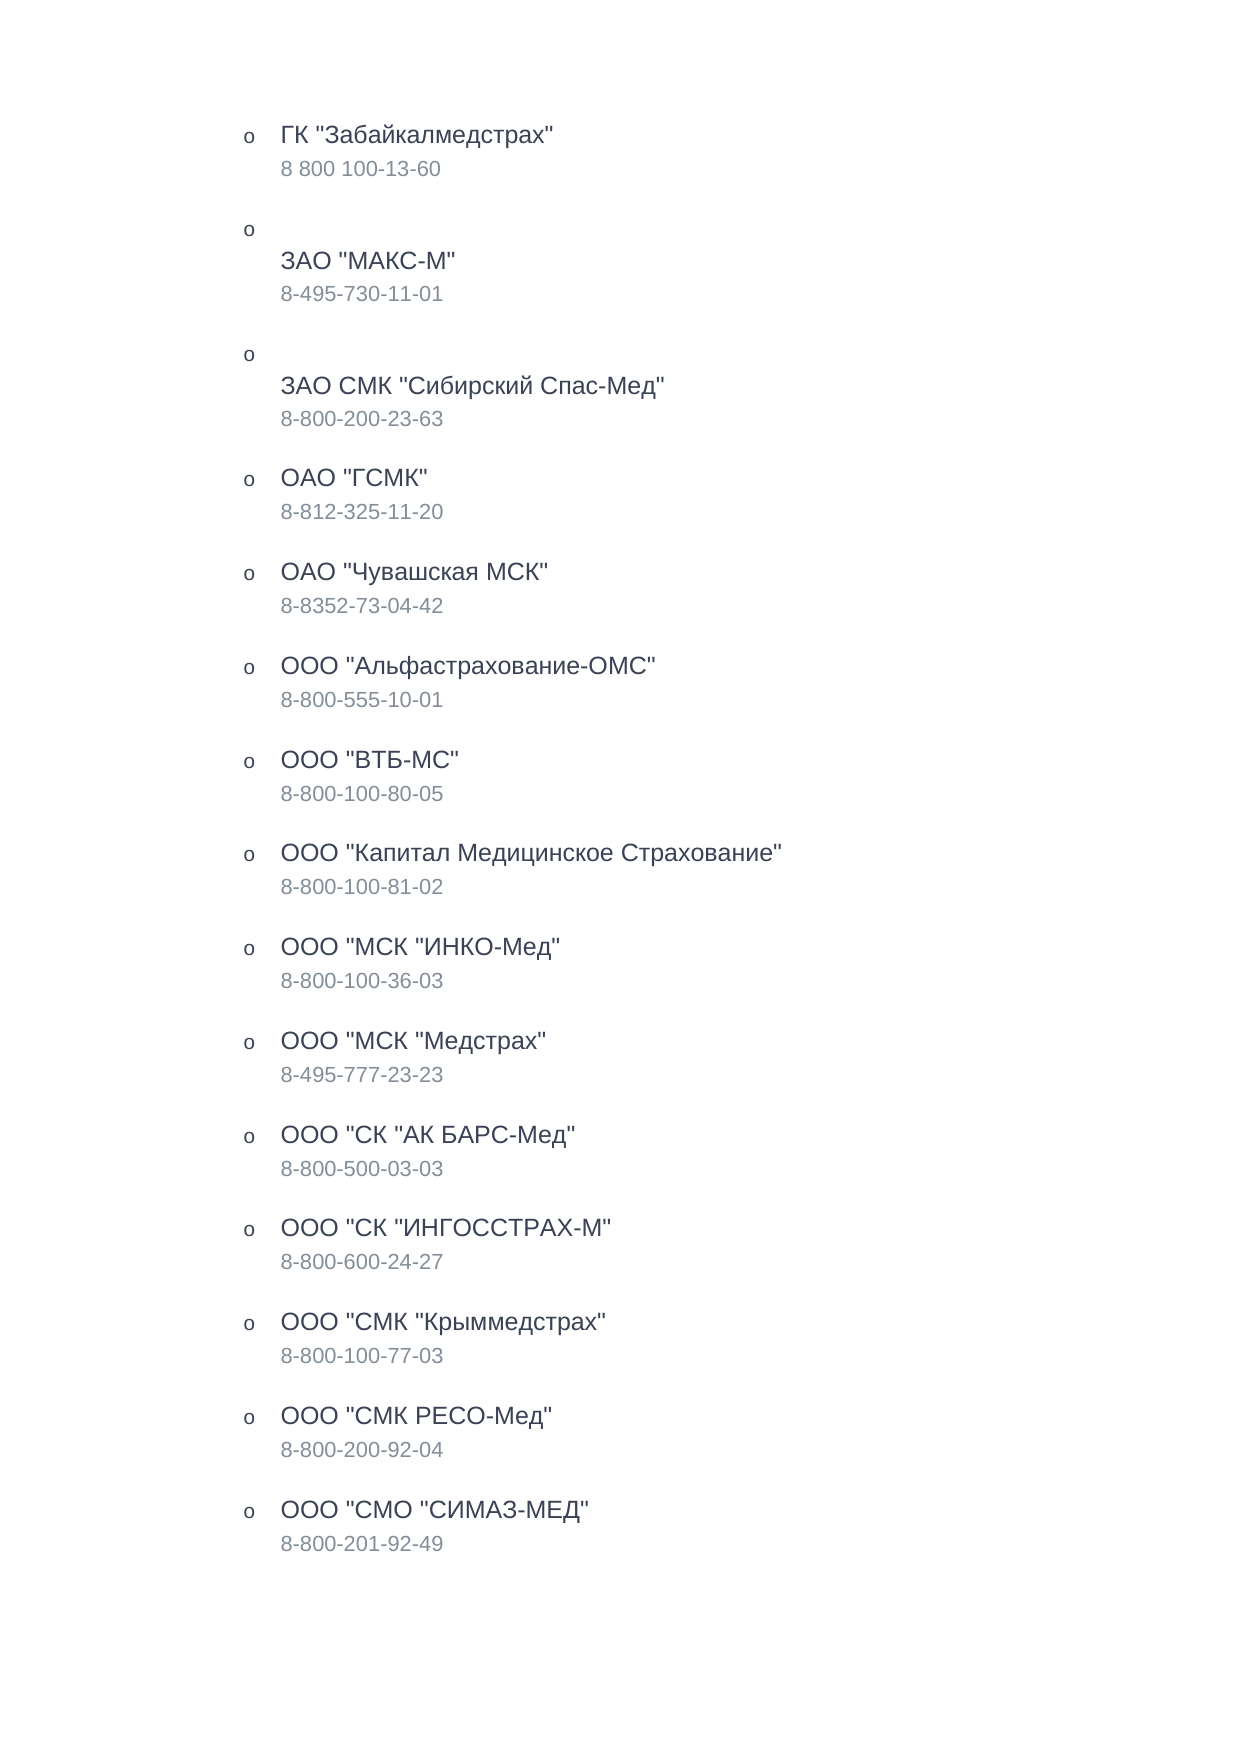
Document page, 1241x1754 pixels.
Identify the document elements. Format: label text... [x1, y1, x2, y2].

list ООО "СМК "Крыммедстрах" 8-800-100-77-03 [243, 1306, 1152, 1368]
list ЗАО СМК "Сибирский Спас-Мед" 8-800-200-23-63 [243, 337, 1152, 431]
list ООО "Альфастрахование-ОМС" 8-800-555-10-01 [243, 649, 1152, 712]
list ООО "СК "ИНГОССТРАХ-М" 8-800-600-24-27 [243, 1212, 1152, 1274]
list ООО "МСК "ИНКО-Мед" 8-800-100-36-03 [243, 931, 1152, 993]
list ООО "МСК "Медстрах" 8-495-777-23-23 [243, 1024, 1152, 1087]
list ОАО "ГСМК" 8-812-325-11-20 [243, 462, 1152, 524]
list ООО "СМК РЕСО-Мед" 8-800-200-92-04 [243, 1399, 1152, 1462]
list ОАО "Чувашская МСК" 8-8352-73-04-42 [243, 556, 1152, 618]
list ЗАО "МАКС-М" 8-495-730-11-01 [243, 212, 1152, 306]
list ООО "СК "АК БАРС-Мед" 8-800-500-03-03 [243, 1118, 1152, 1181]
list ГК "Забайкалмедстрах" 8 800 100-13-60 [243, 118, 1152, 181]
list ООО "Капитал Медицинское Страхование" 8-800-100-81-02 [243, 837, 1152, 899]
list ООО "СМО "СИМАЗ-МЕД" 8-800-201-92-49 [243, 1493, 1152, 1556]
list ООО "ВТБ-МС" 8-800-100-80-05 [243, 743, 1152, 806]
